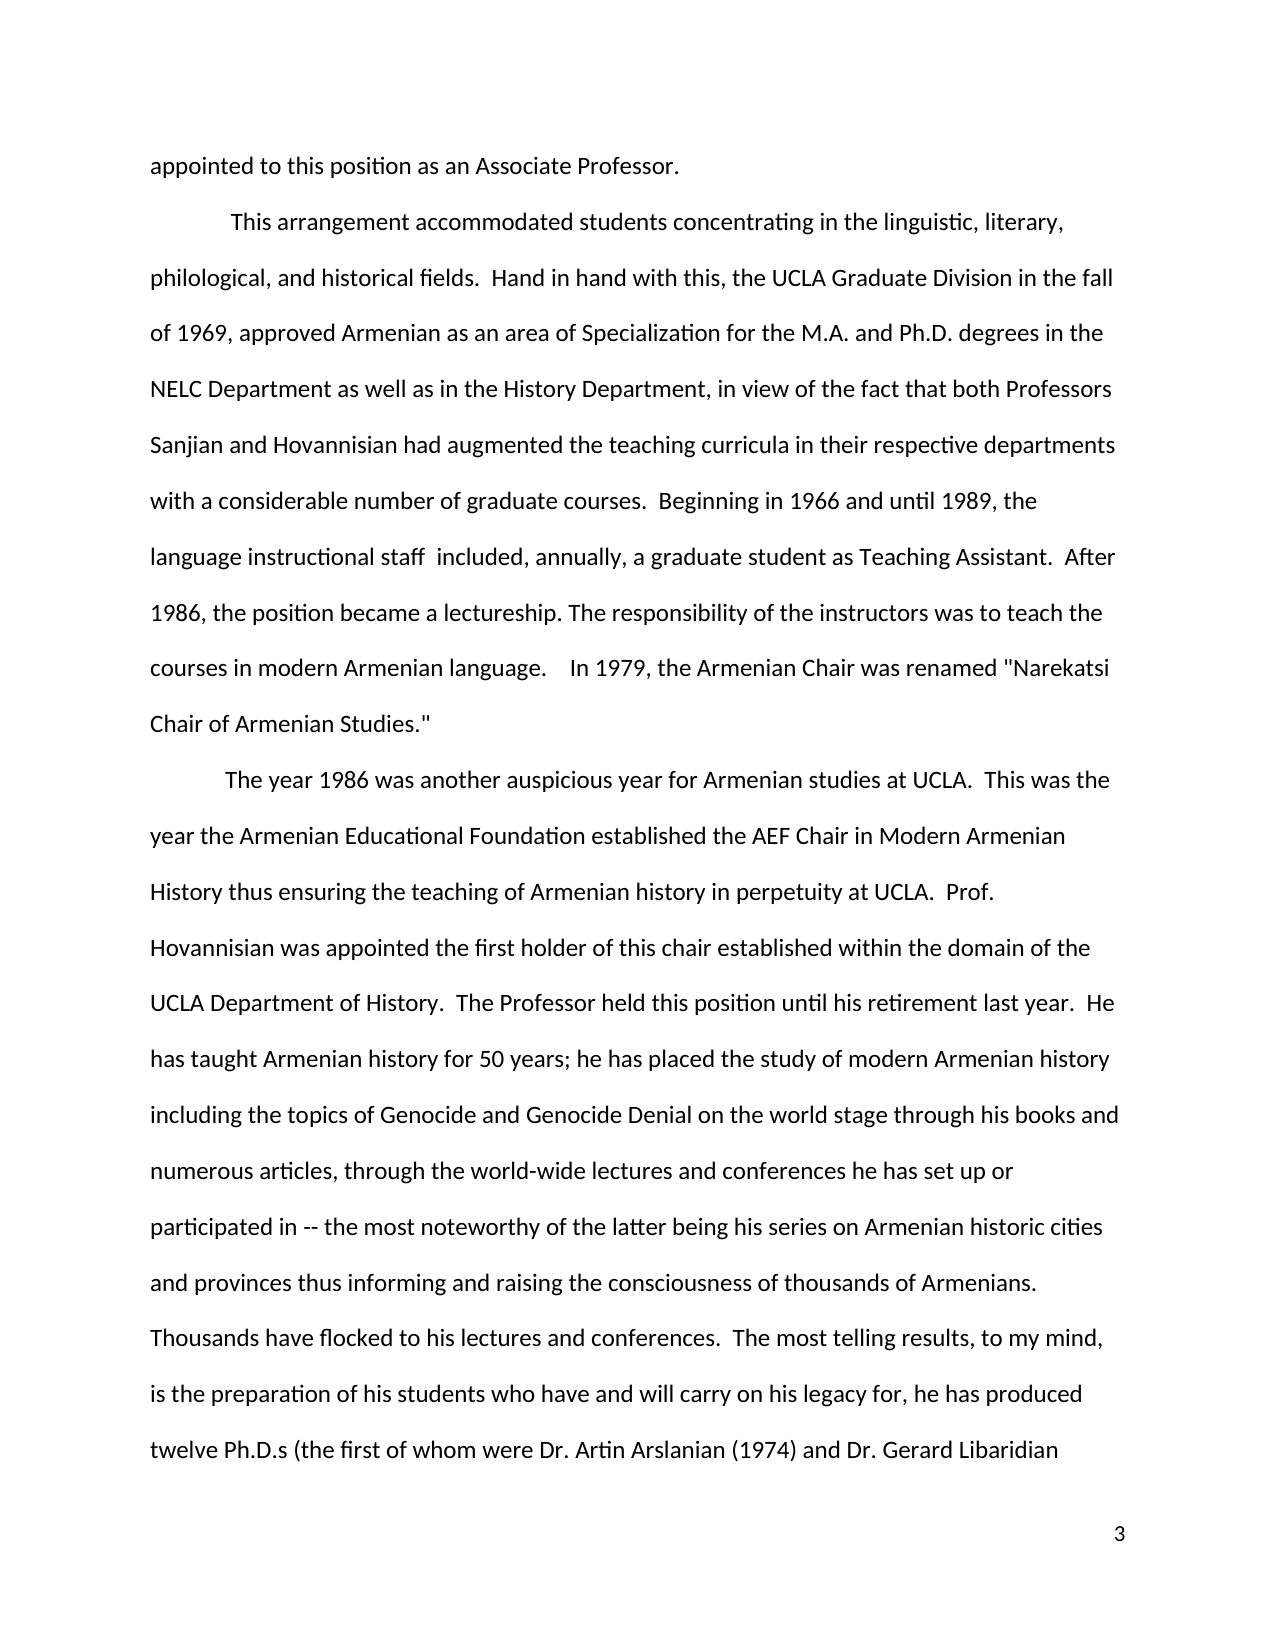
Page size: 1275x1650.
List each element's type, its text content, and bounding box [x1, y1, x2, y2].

text Hovannisian was appointed the first holder of this chair established within the domain of the [150, 932, 1125, 962]
text History thus ensuring the teaching of Armenian history in perpetuity at UCLA. Prof. [150, 876, 1125, 906]
text twelve Ph.D.s (the first of whom were Dr. Artin Arslanian (1974) and Dr. Gerard Libaridian [150, 1434, 1125, 1465]
text year the Armenian Educational Foundation established the AEF Chair in Modern Armenian [150, 820, 1125, 851]
text The year 1986 was another auspicious year for Armenian studies at UCLA. This was the [150, 764, 1125, 795]
text UCLA Department of History. The Professor held this position until his retirement last year. He [150, 987, 1125, 1018]
text of 1969, approved Armenian as an area of Specialization for the M.A. and Ph.D. degrees in the [150, 317, 1125, 348]
text with a considerable number of graduate courses. Beginning in 1966 and until 1989, the [150, 485, 1125, 516]
text Sanjian and Hovannisian had augmented the teaching curricula in their respective departments [150, 429, 1125, 460]
text numerous articles, through the world-wide lectures and conferences he has set up or [150, 1155, 1125, 1186]
text and provinces thus informing and raising the consciousness of thousands of Armenians. [150, 1267, 1125, 1297]
text has taught Armenian history for 50 years; he has placed the study of modern Armenian history [150, 1043, 1125, 1074]
text participated in -- the most noteworthy of the latter being his series on Armenian historic cities [150, 1211, 1125, 1241]
text This arrangement accommodated students concentrating in the linguistic, literary, [150, 206, 1125, 236]
text Thousands have flocked to his lectures and conferences. The most telling results, to my mind, [150, 1322, 1125, 1353]
text NELC Department as well as in the History Department, in view of the fact that both Professors [150, 373, 1125, 404]
text 1986, the position became a lectureship. The responsibility of the instructors was to teach the [150, 597, 1125, 627]
text language instructional staff included, annually, a graduate student as Teaching Assistant. After [150, 541, 1125, 571]
text Chair of Armenian Studies." [150, 708, 1125, 739]
text is the preparation of his students who have and will carry on his legacy for, he has produced [150, 1378, 1125, 1409]
text philological, and historical fields. Hand in hand with this, the UCLA Graduate Division in the fall [150, 262, 1125, 292]
text courses in modern Armenian language. In 1979, the Armenian Chair was renamed "Narekatsi [150, 652, 1125, 683]
text appointed to this position as an Associate Professor. [150, 150, 1125, 181]
text including the topics of Genocide and Genocide Denial on the world stage through his books and [150, 1099, 1125, 1130]
